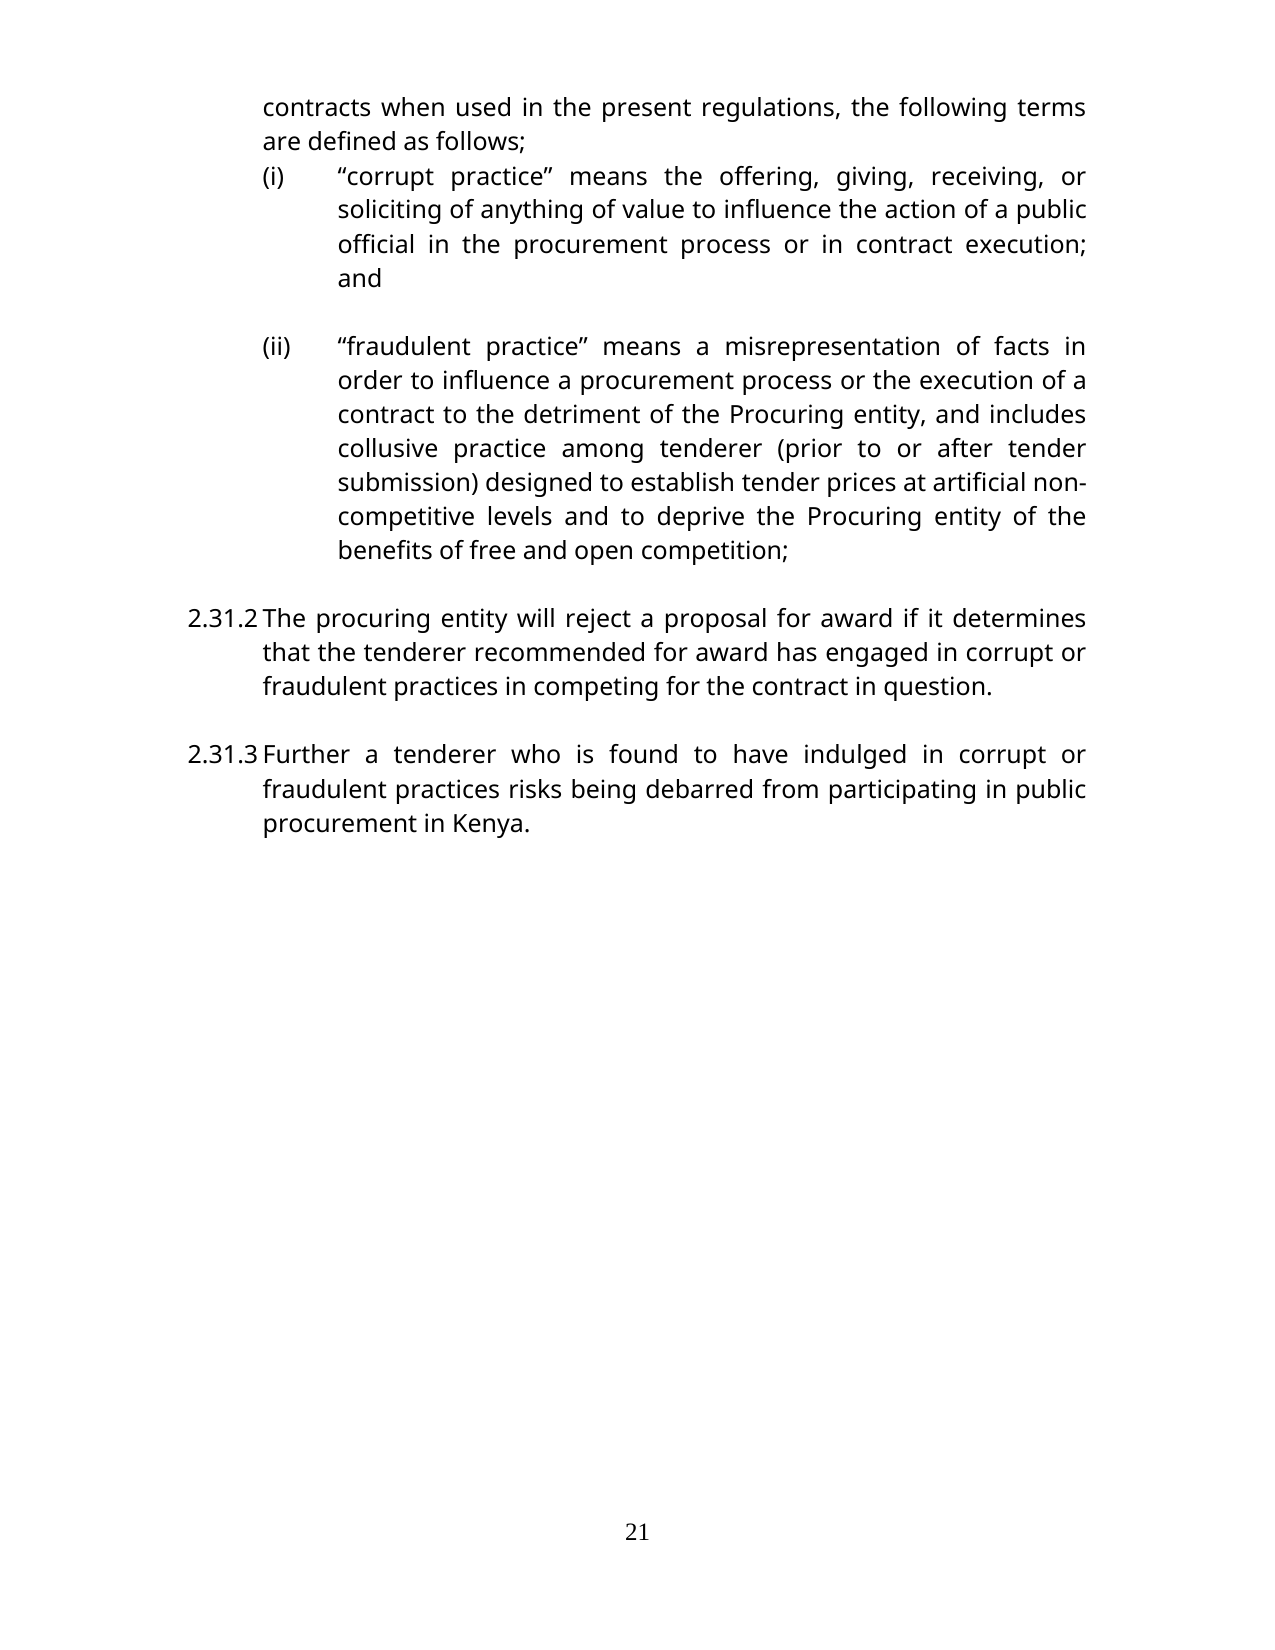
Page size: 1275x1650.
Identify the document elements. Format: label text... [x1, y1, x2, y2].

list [187, 90, 1087, 158]
list Further a tenderer who is found to have indulged in corrupt or fraudulent practices risks being debarred from participating in public procurement in Kenya. [187, 737, 1087, 839]
list “fraudulent practice” means a misrepresentation of facts in order to influence a procurement process or the execution of a contract to the detriment of the Procuring entity, and includes collusive practice among tenderer (prior to or after tender submission) designed to establish tender prices at artificial non-competitive levels and to deprive the Procuring entity of the benefits of free and open competition; [262, 328, 1087, 567]
list “corrupt practice” means the offering, giving, receiving, or soliciting of anything of value to influence the action of a public official in the procurement process or in contract execution; and [262, 158, 1087, 294]
list The procuring entity will reject a proposal for award if it determines that the tenderer recommended for award has engaged in corrupt or fraudulent practices in competing for the contract in question. [187, 601, 1087, 703]
